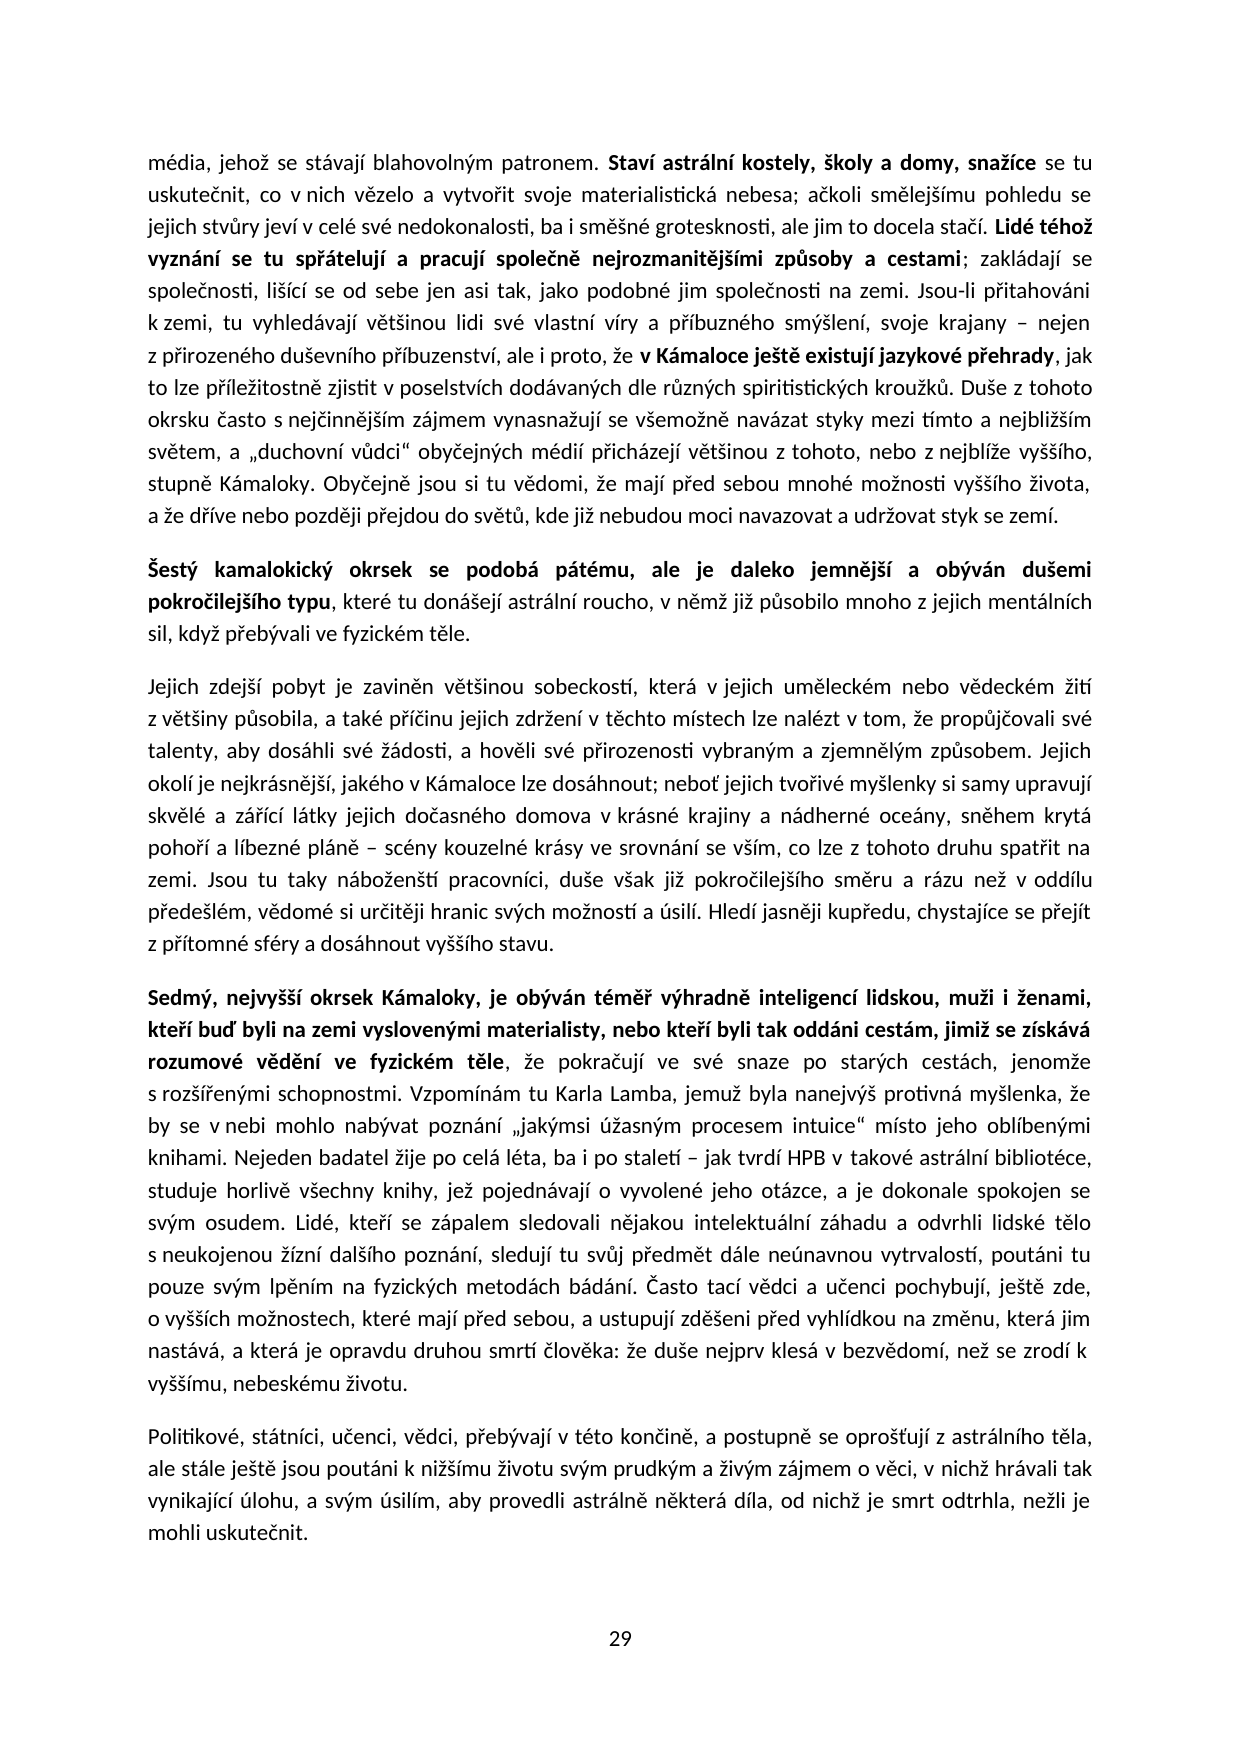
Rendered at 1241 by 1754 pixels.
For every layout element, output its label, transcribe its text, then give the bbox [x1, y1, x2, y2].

text Sedmý, nejvyšší okrsek Kámaloky, je obýván téměř výhradně inteligencí lidskou, muži i ženami, kteří buď byli na zemi vyslovenými materialisty, nebo kteří byli tak oddáni cestám, jimiž se získává rozumové vědění ve fyzickém těle, že pokračují ve své snaze po starých cestách, jenomže s rozšířenými schopnostmi. Vzpomínám tu Karla Lamba, jemuž byla nanejvýš protivná myšlenka, že by se v nebi mohlo nabývat poznání „jakýmsi úžasným procesem intuice“ místo jeho oblíbenými knihami. Nejeden badatel žije po celá léta, ba i po staletí – jak tvrdí HPB v takové astrální bibliotéce, studuje horlivě všechny knihy, jež pojednávají o vyvolené jeho otázce, a je dokonale spokojen se svým osudem. Lidé, kteří se zápalem sledovali nějakou intelektuální záhadu a odvrhli lidské tělo s neukojenou žízní dalšího poznání, sledují tu svůj předmět dále neúnavnou vytrvalostí, poutáni tu pouze svým lpěním na fyzických metodách bádání. Často tací vědci a učenci pochybují, ještě zde, o vyšších možnostech, které mají před sebou, a ustupují zděšeni před vyhlídkou na změnu, která jim nastává, a která je opravdu druhou smrtí člověka: že duše nejprv klesá v bezvědomí, než se zrodí k vyššímu, nebeskému životu. [148, 983, 1093, 1397]
text Šestý kamalokický okrsek se podobá pátému, ale je daleko jemnější a obýván dušemi pokročilejšího typu, které tu donášejí astrální roucho, v němž již působilo mnoho z jejich mentálních sil, když přebývali ve fyzickém těle. [148, 555, 1093, 647]
text Politikové, státníci, učenci, vědci, přebývají v této končině, a postupně se oprošťují z astrálního těla, ale stále ještě jsou poutáni k nižšímu životu svým prudkým a živým zájmem o věci, v nichž hrávali tak vynikající úlohu, a svým úsilím, aby provedli astrálně některá díla, od nichž je smrt odtrhla, nežli je mohli uskutečnit. [148, 1422, 1093, 1546]
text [148, 148, 1093, 530]
text Jejich zdejší pobyt je zaviněn většinou sobeckostí, která v jejich uměleckém nebo vědeckém žití z většiny působila, a také příčinu jejich zdržení v těchto místech lze nalézt v tom, že propůjčovali své talenty, aby dosáhli své žádosti, a hověli své přirozenosti vybraným a zjemnělým způsobem. Jejich okolí je nejkrásnější, jakého v Kámaloce lze dosáhnout; neboť jejich tvořivé myšlenky si samy upravují skvělé a zářící látky jejich dočasného domova v krásné krajiny a nádherné oceány, sněhem krytá pohoří a líbezné pláně – scény kouzelné krásy ve srovnání se vším, co lze z tohoto druhu spatřit na zemi. Jsou tu taky náboženští pracovníci, duše však již pokročilejšího směru a rázu než v oddílu předešlém, vědomé si určitěji hranic svých možností a úsilí. Hledí jasněji kupředu, chystajíce se přejít z přítomné sféry a dosáhnout vyššího stavu. [148, 672, 1093, 958]
